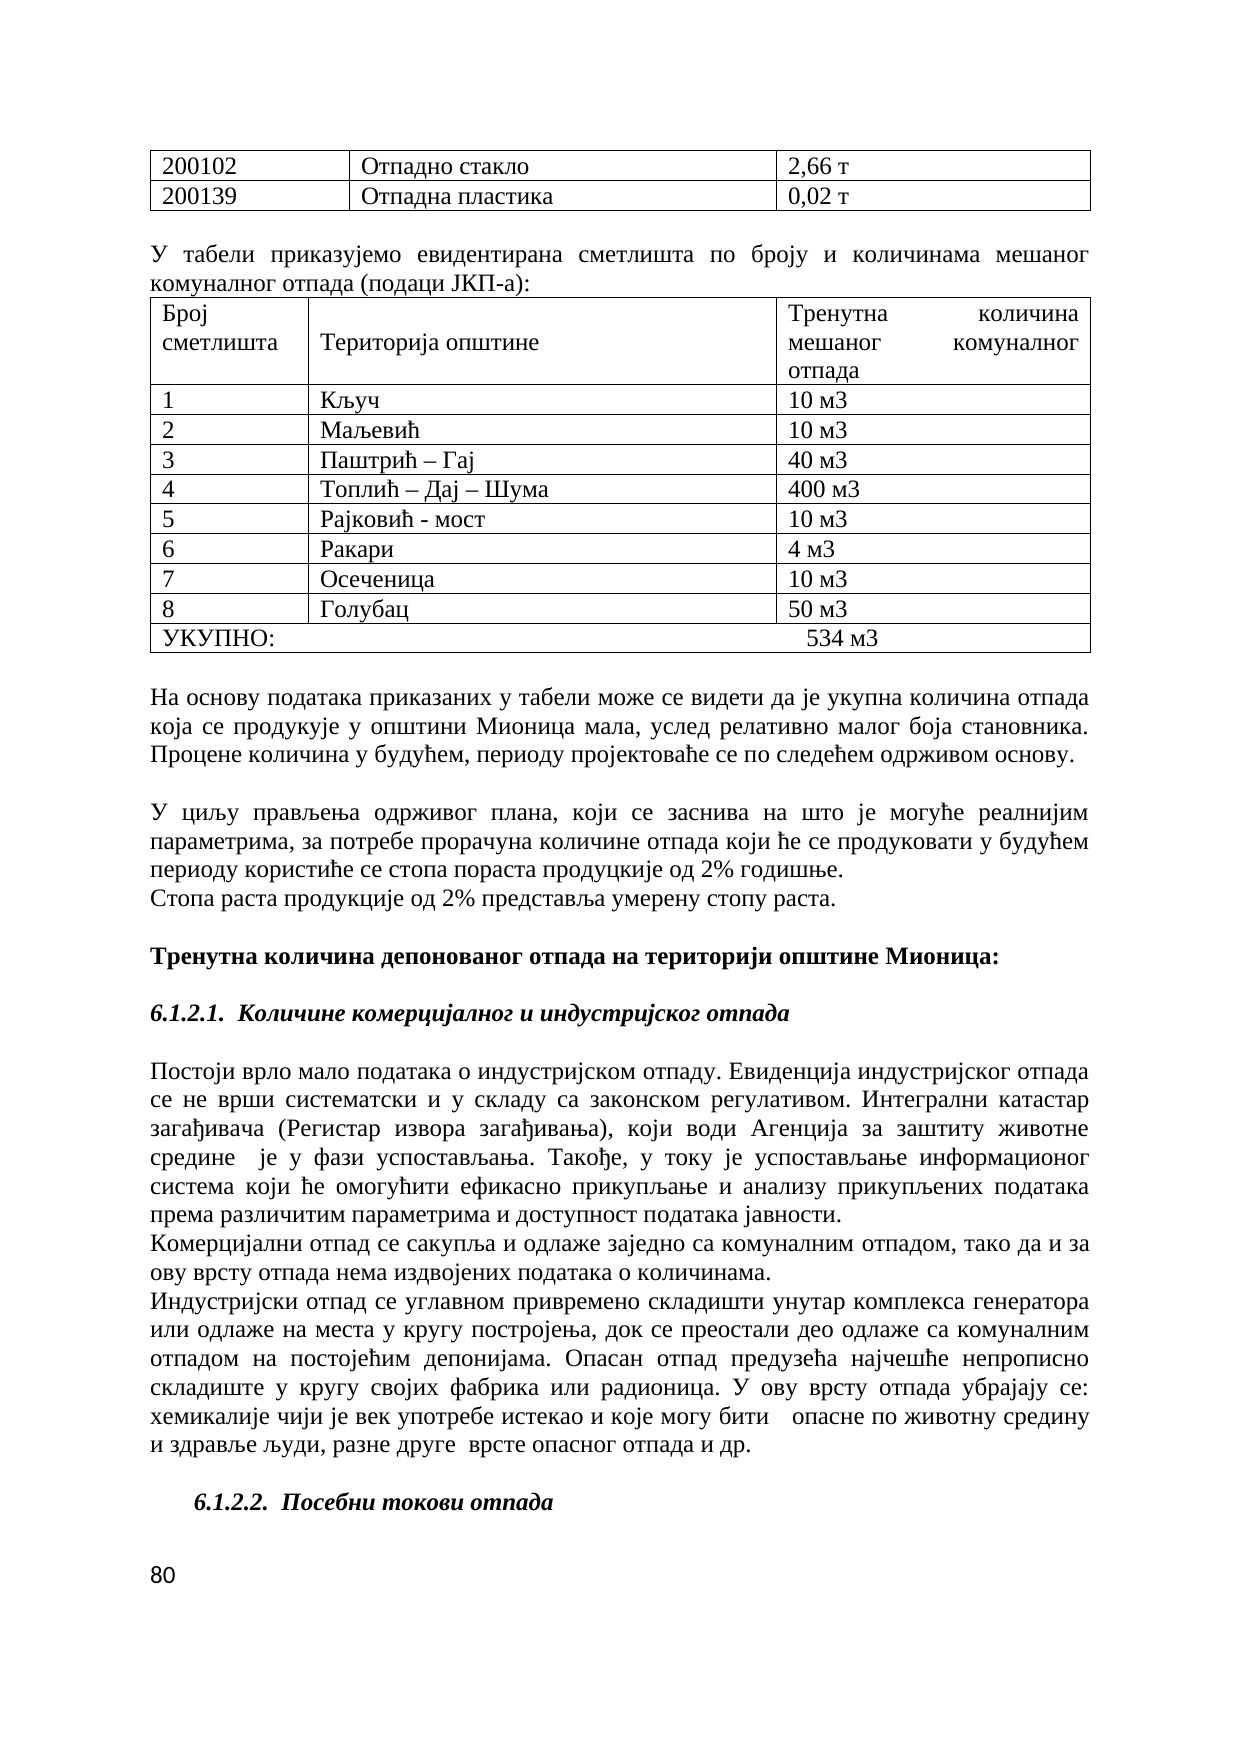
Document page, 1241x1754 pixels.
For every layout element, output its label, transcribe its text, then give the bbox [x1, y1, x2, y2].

table_cell 4 [151, 475, 308, 503]
table_cell 400 м3 [777, 475, 1090, 503]
table_cell Отпадна пластика [350, 181, 776, 209]
table_cell 200139 [151, 181, 349, 209]
text Комерцијални отпад се сакупља и одлаже заједно са комуналним отпадом, тако да и за ову врсту отпада нема издвојених података о количинама. [150, 1228, 1090, 1286]
text Тренутна количина депонованог отпада на територији општине Мионица: [150, 941, 1090, 969]
text У циљу прављења одрживог плана, који се заснива на што је могуће реалнијим параметрима, за потребе прорачуна количине отпада који ће се продуковати у будућем периоду користиће се стопа пораста продуцкије од 2% годишње. [150, 797, 1090, 883]
table_cell Рајковић - мост [309, 504, 776, 533]
table_cell 3 [151, 445, 308, 473]
text Постоји врло мало података о индустријском отпаду. Евиденција индустријског отпада се не врши систематски и у складу са законском регулативом. Интегрални катастар загађивача (Регистар извора загађивања), који води Агенција за заштиту животне средине је у фази успостављања. Такође, у току је успостављање информационог система који ће омогућити ефикасно прикупљање и анализу прикупљених података према различитим параметрима и доступност података јавности. [150, 1056, 1090, 1228]
table_cell 7 [151, 564, 308, 593]
table_cell 200102 [151, 151, 349, 180]
table_cell Голубац [309, 594, 776, 622]
table_cell 10 м3 [777, 564, 1090, 593]
table_header Територија општине [309, 298, 776, 384]
table_cell 40 м3 [777, 445, 1090, 473]
table_cell 2,66 т [777, 151, 1090, 180]
text Стопа раста продукције од 2% представља умерену стопу раста. [150, 883, 1090, 912]
table_header Тренутна количина мешаног комуналног отпада [777, 298, 1090, 384]
table_cell Ракари [309, 534, 776, 563]
table_cell УКУПНО: 534 м3 [151, 624, 1090, 652]
text 6.1.2.1. Количине комерцијалног и индустријског отпада [150, 998, 1090, 1027]
table_cell 2 [151, 415, 308, 444]
text На основу података приказаних у табели може се видети да је укупна количина отпада која се продукује у општини Мионица мала, услед релативно малог боја становника. Процене количина у будућем, периоду пројектоваће се по следећем одрживом основу. [150, 682, 1090, 768]
table_cell Топлић – Дај – Шума [309, 475, 776, 503]
table_cell 5 [151, 504, 308, 533]
table_cell Отпадно стакло [350, 151, 776, 180]
table_cell 10 м3 [777, 504, 1090, 533]
table_cell 0,02 т [777, 181, 1090, 209]
table_cell 8 [151, 594, 308, 622]
table_cell 1 [151, 385, 308, 414]
table_cell Маљевић [309, 415, 776, 444]
table_cell 10 м3 [777, 415, 1090, 444]
text Индустријски отпад се углавном привремено складишти унутар комплекса генератора или одлаже на места у кругу постројења, док се преостали део одлаже са комуналним отпадом на постојећим депонијама. Опасан отпад предузећа најчешће непрописно складиште у кругу својих фабрика или радионица. У ову врсту отпада убрајају се: хемикалије чији је век употребе истекао и које могу бити опасне по животну средину и здравље људи, разне друге врсте опасног отпада и др. [150, 1286, 1090, 1458]
table_cell 6 [151, 534, 308, 563]
text У табели приказујемо евидентирана сметлишта по броју и количинама мешаног комуналног отпада (подаци ЈКП-а): [150, 239, 1090, 297]
table_header Број сметлишта [151, 298, 308, 384]
table_cell 10 м3 [777, 385, 1090, 414]
table_cell 4 м3 [777, 534, 1090, 563]
list 6.1.2.2. Посебни токови отпада [150, 1487, 1090, 1516]
table_cell 50 м3 [777, 594, 1090, 622]
table_cell Кључ [309, 385, 776, 414]
table_cell Осеченица [309, 564, 776, 593]
table_cell Паштрић – Гај [309, 445, 776, 473]
